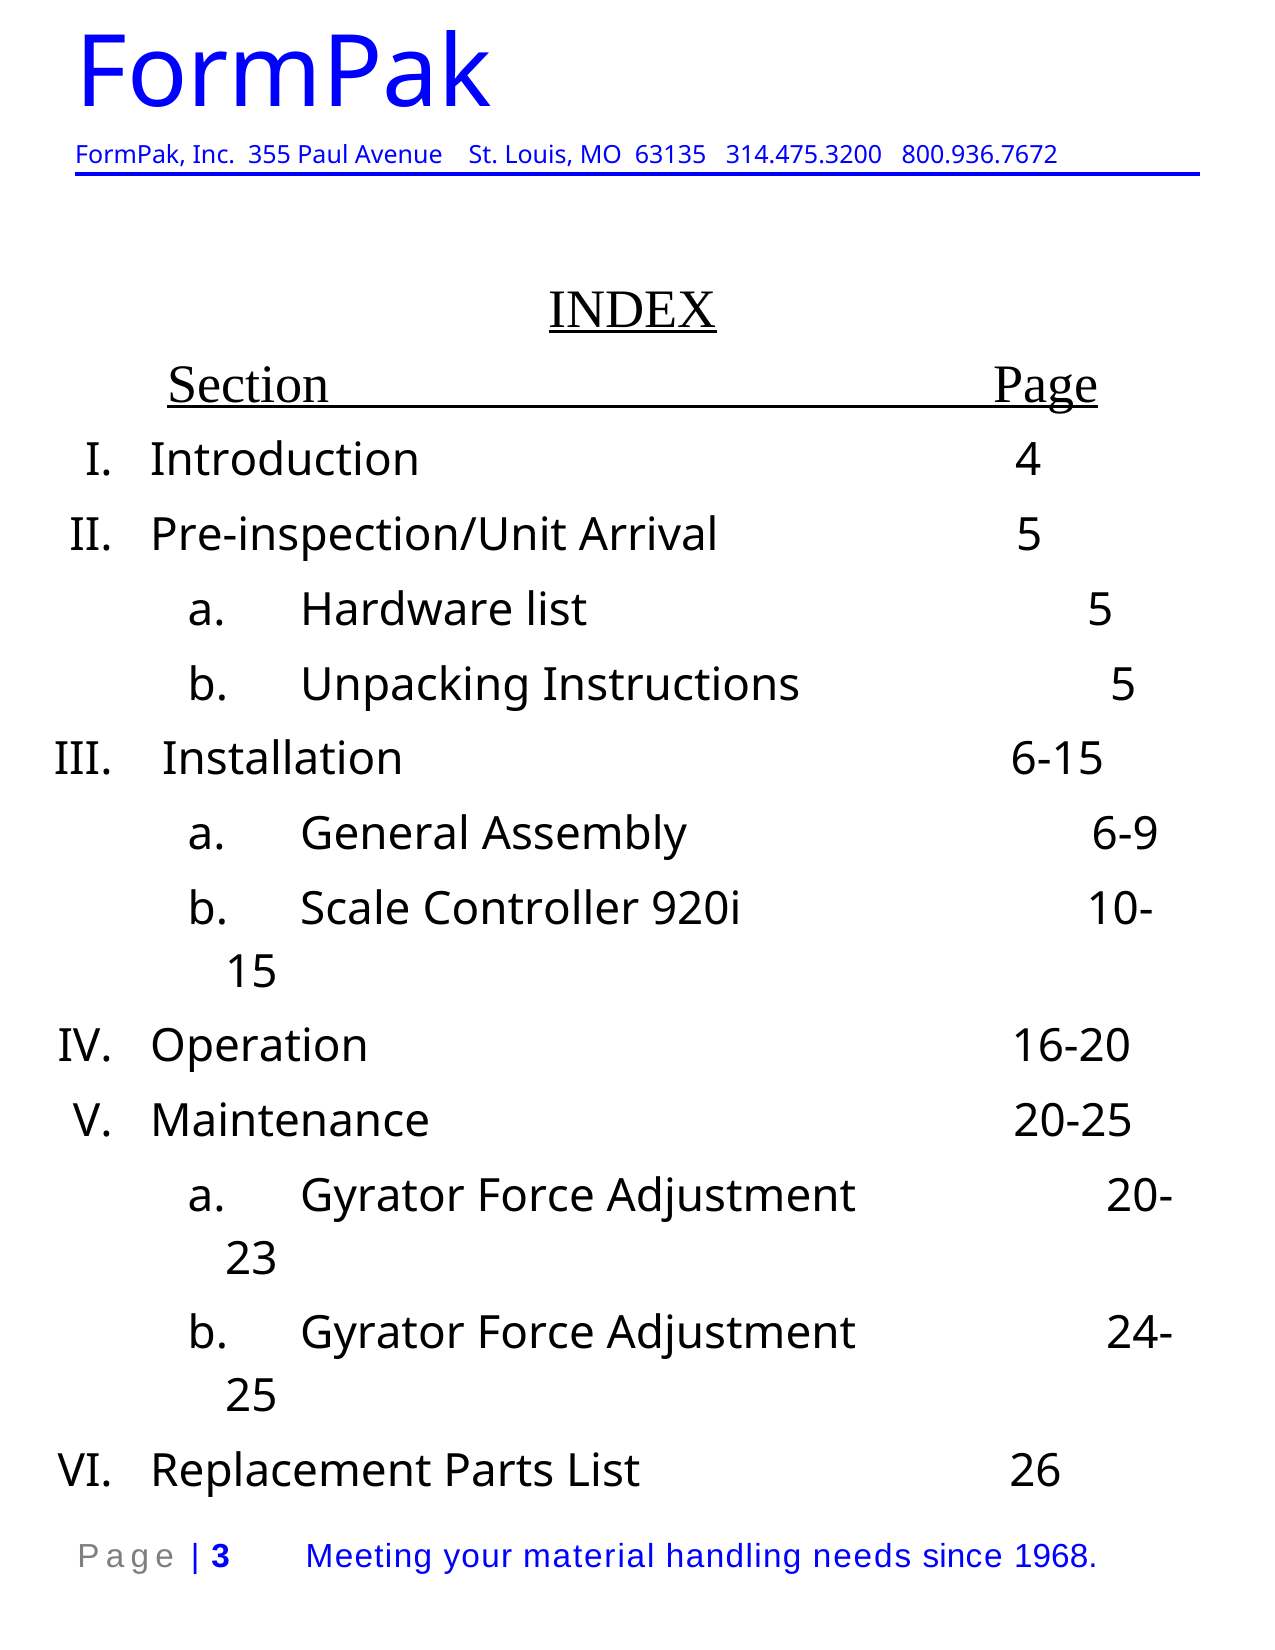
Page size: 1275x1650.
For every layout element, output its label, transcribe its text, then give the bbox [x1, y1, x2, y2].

text INDEX [75, 277, 1190, 339]
list Hardware list 5 [187, 576, 1190, 638]
list General Assembly 6-9 [187, 801, 1190, 863]
list Scale Controller 920i 10-15 [187, 876, 1190, 1000]
list Introduction 4 [112, 426, 1190, 489]
list Operation 16-20 [112, 1013, 1190, 1075]
list Installation 6-15 [112, 726, 1190, 788]
list Unpacking Instructions 5 [187, 651, 1190, 713]
list Gyrator Force Adjustment 24-25 [187, 1300, 1190, 1425]
text Section Page [75, 351, 1190, 414]
list Maintenance 20-25 [112, 1088, 1190, 1150]
list Replacement Parts List 26 [112, 1437, 1190, 1500]
list Pre-inspection/Unit Arrival 5 [112, 501, 1190, 563]
list Gyrator Force Adjustment 20-23 [187, 1163, 1190, 1287]
